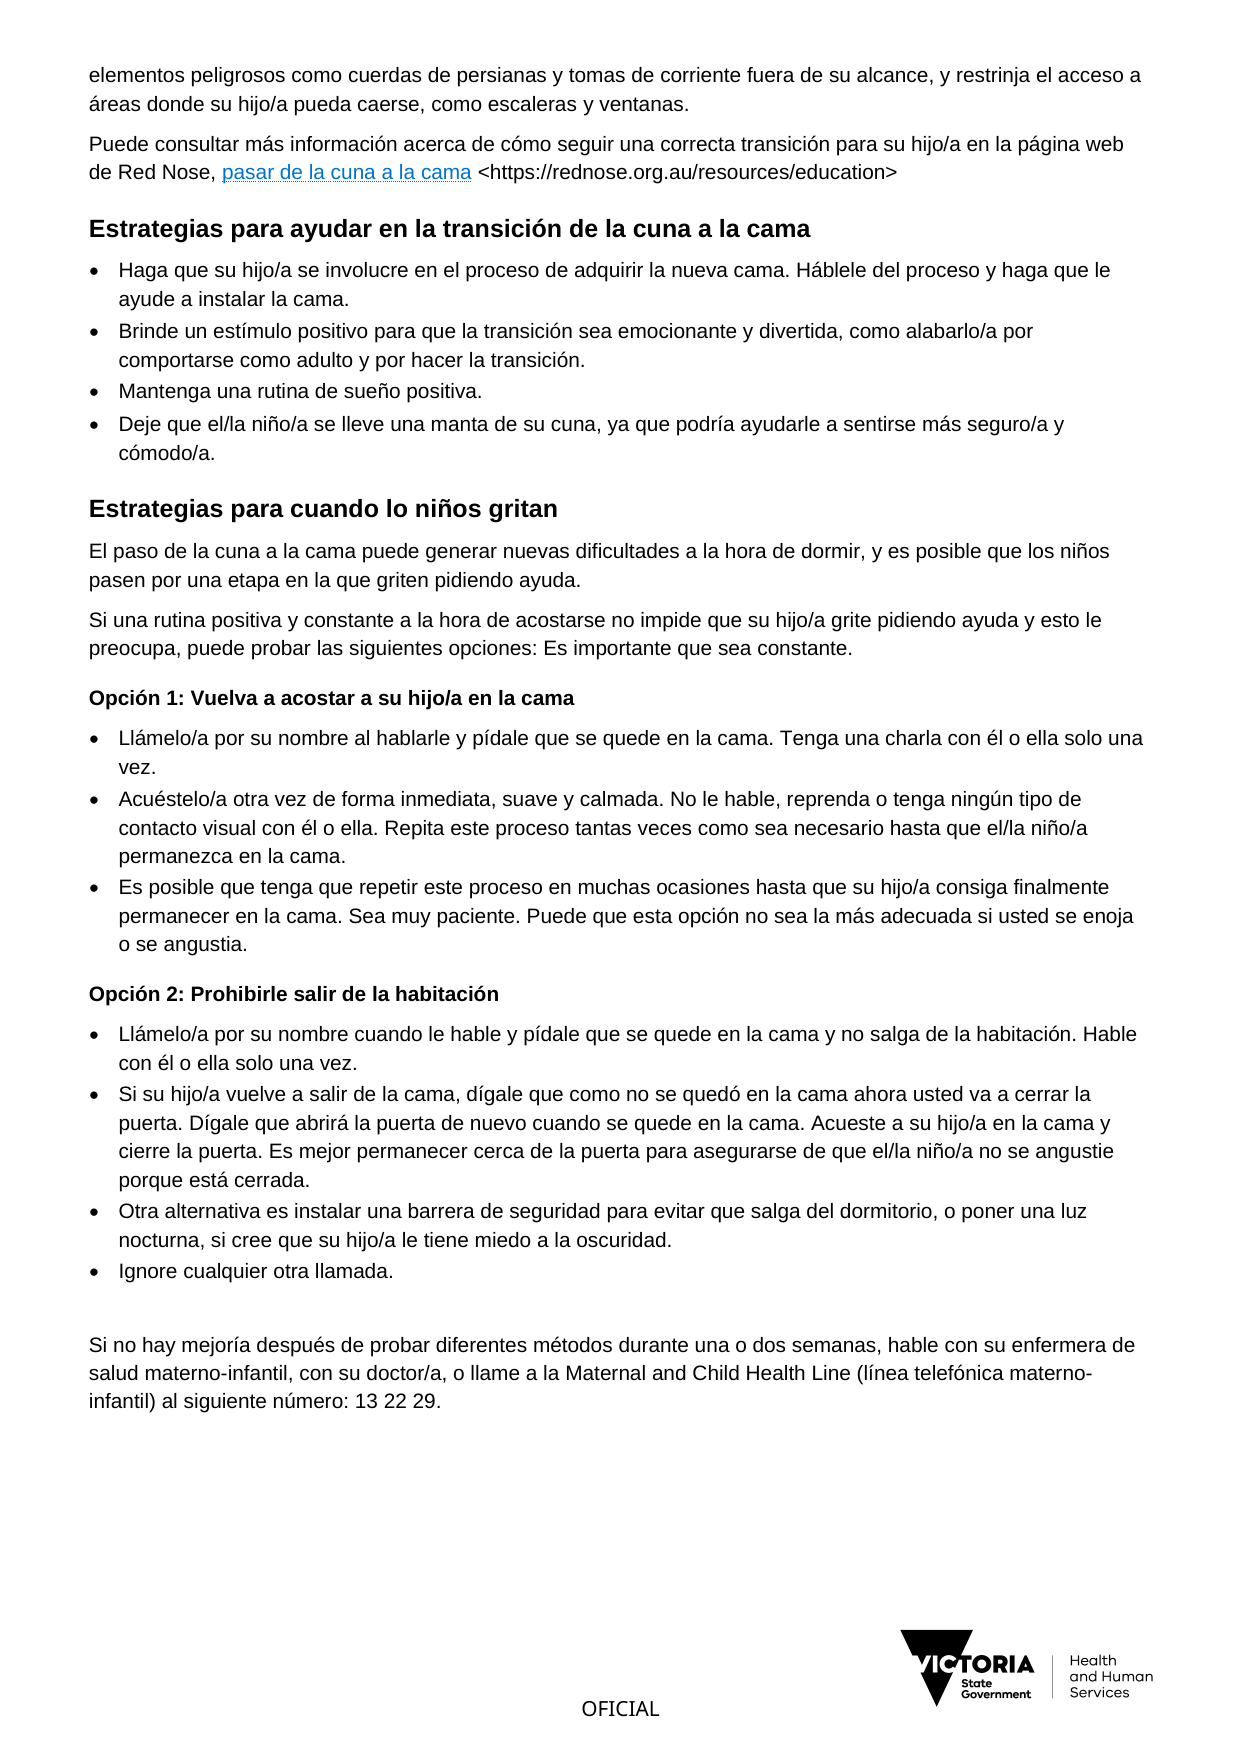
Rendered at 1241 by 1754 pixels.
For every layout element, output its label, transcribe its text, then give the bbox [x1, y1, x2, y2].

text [89, 59, 1152, 115]
subtitle Estrategias para ayudar en la transición de la cuna a la cama [89, 213, 1152, 242]
text Llámelo/a por su nombre cuando le hable y pídale que se quede en la cama y no salga de la habitación. Hable con él o ella solo una vez. [89, 1018, 1152, 1075]
text Es posible que tenga que repetir este proceso en muchas ocasiones hasta que su hijo/a consiga finalmente permanecer en la cama. Sea muy paciente. Puede que esta opción no sea la más adecuada si usted se enoja o se angustia. [89, 872, 1152, 956]
text Acuéstelo/a otra vez de forma inmediata, suave y calmada. No le hable, reprenda o tenga ningún tipo de contacto visual con él o ella. Repita este proceso tantas veces como sea necesario hasta que el/la niño/a permanezca en la cama. [89, 783, 1152, 867]
text Haga que su hijo/a se involucre en el proceso de adquirir la nueva cama. Háblele del proceso y haga que le ayude a instalar la cama. [89, 255, 1152, 311]
subtitle Estrategias para cuando lo niños gritan [89, 493, 1152, 523]
text Puede consultar más información acerca de cómo seguir una correcta transición para su hijo/a en la página web de Red Nose, pasar de la cuna a la cama <https://rednose.org.au/resources/education> [89, 128, 1152, 184]
text Otra alternativa es instalar una barrera de seguridad para evitar que salga del dormitorio, o poner una luz nocturna, si cree que su hijo/a le tiene miedo a la oscuridad. [89, 1196, 1152, 1252]
text Brinde un estímulo positivo para que la transición sea emocionante y divertida, como alabarlo/a por comportarse como adulto y por hacer la transición. [89, 315, 1152, 372]
text Si no hay mejoría después de probar diferentes métodos durante una o dos semanas, hable con su enfermera de salud materno-infantil, con su doctor/a, o llame a la Maternal and Child Health Line (línea telefónica materno-infantil) al siguiente número: 13 22 29. [89, 1329, 1152, 1413]
text El paso de la cuna a la cama puede generar nuevas dificultades a la hora de dormir, y es posible que los niños pasen por una etapa en la que griten pidiendo ayuda. [89, 535, 1152, 591]
picture [0, 1624, 1241, 1754]
text Llámelo/a por su nombre al hablarle y pídale que se quede en la cama. Tenga una charla con él o ella solo una vez. [89, 723, 1152, 779]
text Si una rutina positiva y constante a la hora de acostarse no impide que su hijo/a grite pidiendo ayuda y esto le preocupa, puede probar las siguientes opciones: Es importante que sea constante. [89, 604, 1152, 660]
text Ignore cualquier otra llamada. [89, 1256, 1152, 1284]
text Si su hijo/a vuelve a salir de la cama, dígale que como no se quedó en la cama ahora usted va a cerrar la puerta. Dígale que abrirá la puerta de nuevo cuando se quede en la cama. Acueste a su hijo/a en la cama y cierre la puerta. Es mejor permanecer cerca de la puerta para asegurarse de que el/la niño/a no se angustie porque está cerrada. [89, 1079, 1152, 1191]
subtitle Opción 1: Vuelva a acostar a su hijo/a en la cama [89, 685, 1152, 710]
text Deje que el/la niño/a se lleve una manta de su cuna, ya que podría ayudarle a sentirse más seguro/a y cómodo/a. [89, 408, 1152, 464]
subtitle Opción 2: Prohibirle salir de la habitación [89, 981, 1152, 1006]
text Mantenga una rutina de sueño positiva. [89, 376, 1152, 404]
